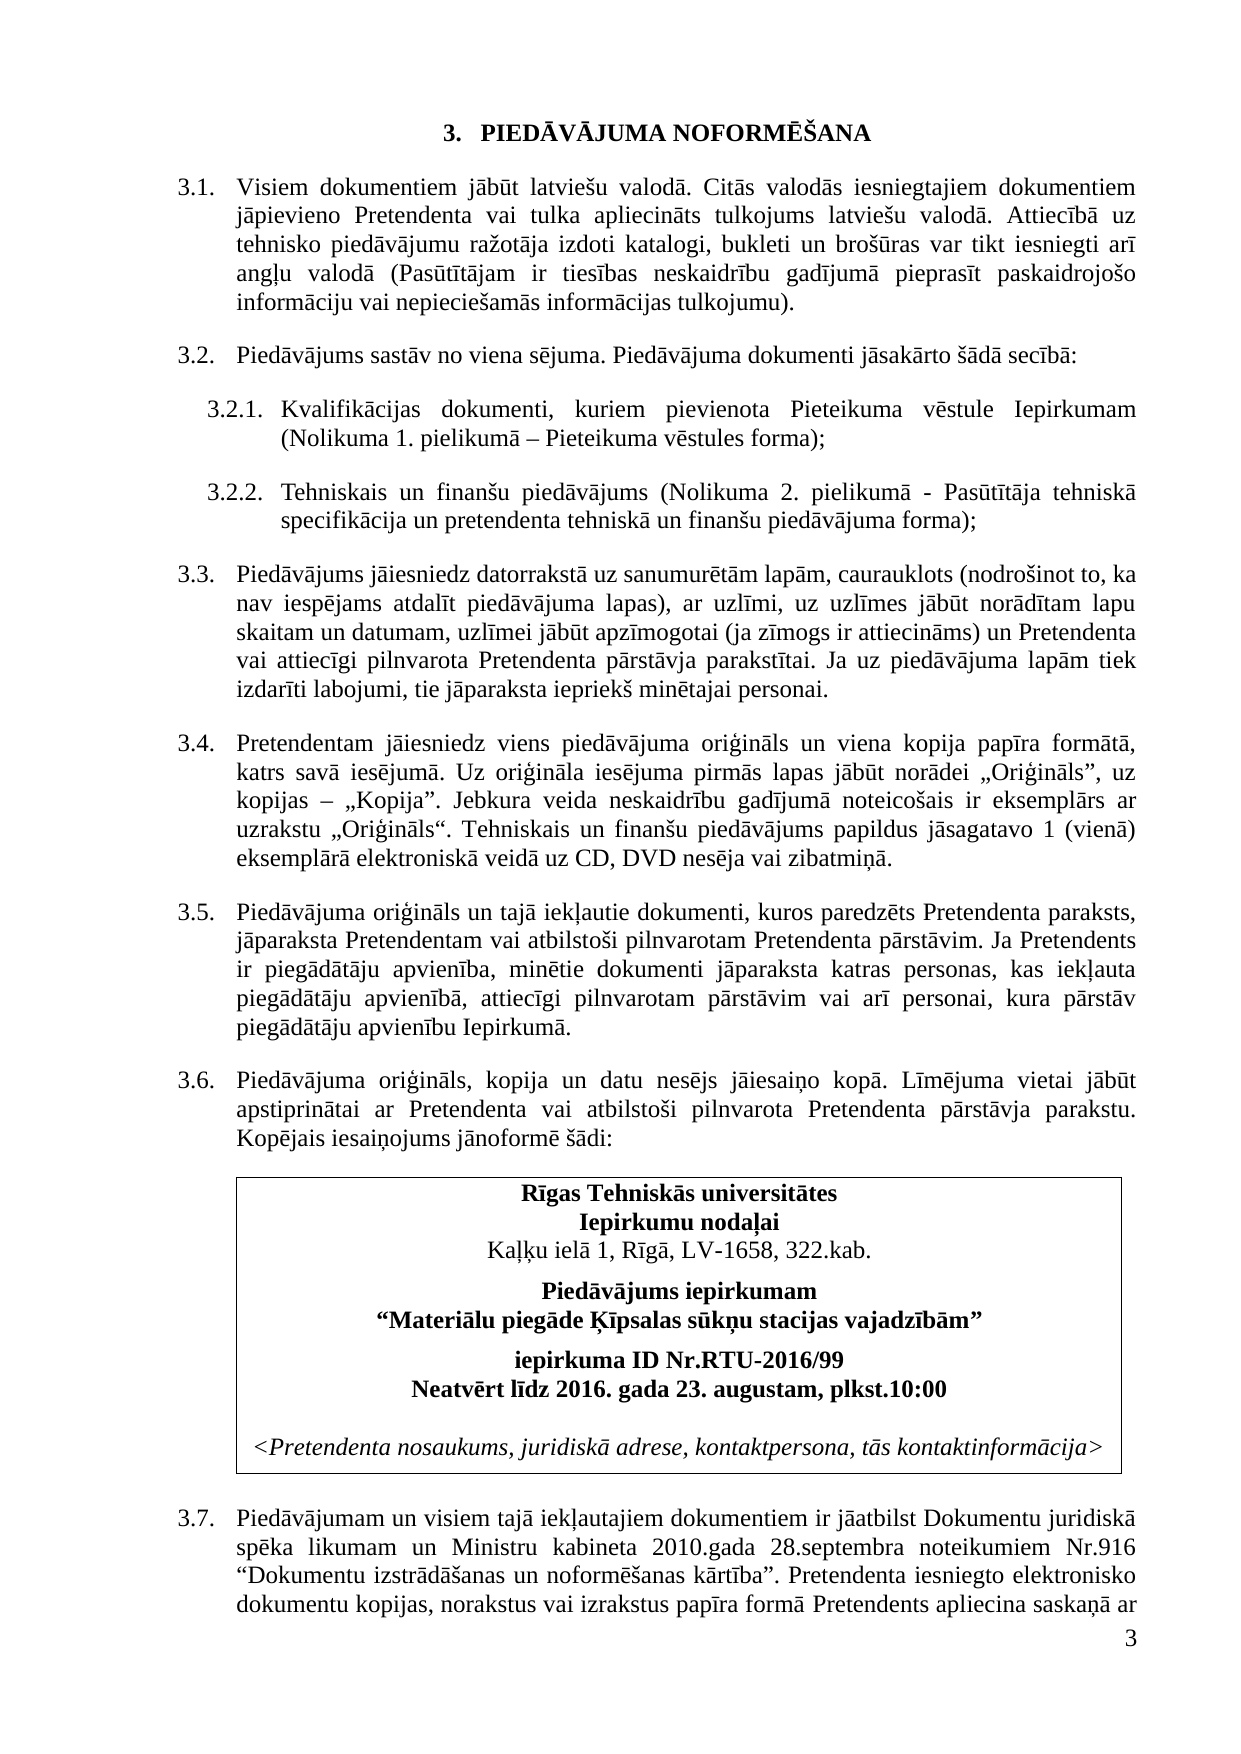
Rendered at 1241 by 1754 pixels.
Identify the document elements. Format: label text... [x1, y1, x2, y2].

list PIEDĀVĀJUMA NOFORMĒŠANA [177, 118, 1137, 147]
list Tehniskais un finanšu piedāvājums (Nolikuma 2. pielikumā - Pasūtītāja tehniskā specifikācija un pretendenta tehniskā un finanšu piedāvājuma forma); [207, 477, 1137, 534]
text Piedāvājums jāiesniedz datorrakstā uz sanumurētām lapām, caurauklots (nodrošinot to, ka nav iespējams atdalīt piedāvājuma lapas), ar uzlīmi, uz uzlīmes jābūt norādītam lapu skaitam un datumam, uzlīmei jābūt apzīmogotai (ja zīmogs ir attiecināms) un Pretendenta vai attiecīgi pilnvarota Pretendenta pārstāvja parakstītai. Ja uz piedāvājuma lapām tiek izdarīti labojumi, tie jāparaksta iepriekš minētajai personai. [177, 559, 1137, 703]
text Piedāvājuma oriģināls un tajā iekļautie dokumenti, kuros paredzēts Pretendenta paraksts, jāparaksta Pretendentam vai atbilstoši pilnvarotam Pretendenta pārstāvim. Ja Pretendents ir piegādātāju apvienība, minētie dokumenti jāparaksta katras personas, kas iekļauta piegādātāju apvienībā, attiecīgi pilnvarotam pārstāvim vai arī personai, kura pārstāv piegādātāju apvienību Iepirkumā. [177, 897, 1137, 1041]
text Piedāvājums sastāv no viena sējuma. Piedāvājuma dokumenti jāsakārto šādā secībā: [177, 341, 1137, 369]
text Visiem dokumentiem jābūt latviešu valodā. Citās valodās iesniegtajiem dokumentiem jāpievieno Pretendenta vai tulka apliecināts tulkojums latviešu valodā. Attiecībā uz tehnisko piedāvājumu ražotāja izdoti katalogi, bukleti un brošūras var tikt iesniegti arī angļu valodā (Pasūtītājam ir tiesības neskaidrību gadījumā pieprasīt paskaidrojošo informāciju vai nepieciešamās informācijas tulkojumu). [177, 172, 1137, 316]
text Piedāvājuma oriģināls, kopija un datu nesējs jāiesaiņo kopā. Līmējuma vietai jābūt apstiprinātai ar Pretendenta vai atbilstoši pilnvarota Pretendenta pārstāvja parakstu. Kopējais iesaiņojums jānoformē šādi: [177, 1066, 1137, 1152]
list Kvalifikācijas dokumenti, kuriem pievienota Pieteikuma vēstule Iepirkumam (Nolikuma 1. pielikumā – Pieteikuma vēstules forma); [207, 394, 1137, 452]
text Pretendentam jāiesniedz viens piedāvājuma oriģināls un viena kopija papīra formātā, katrs savā iesējumā. Uz oriģināla iesējuma pirmās lapas jābūt norādei „Oriģināls”, uz kopijas – „Kopija”. Jebkura veida neskaidrību gadījumā noteicošais ir eksemplārs ar uzrakstu „Oriģināls“. Tehniskais un finanšu piedāvājums papildus jāsagatavo 1 (vienā) eksemplārā elektroniskā veidā uz CD, DVD nesēja vai zibatmiņā. [177, 728, 1137, 872]
table_header Rīgas Tehniskās universitātes Iepirkumu nodaļai Kaļķu ielā 1, Rīgā, LV-1658, 322.kab. Piedāvājums iepirkumam “Materiālu piegāde Ķīpsalas sūkņu stacijas vajadzībām” iepirkuma ID Nr.RTU-2016/99 Neatvērt līdz 2016. gada 23. augustam, plkst.10:00 <Pretendenta nosaukums, juridiskā adrese, kontaktpersona, tās kontaktinformācija> [237, 1178, 1121, 1473]
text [177, 1503, 1137, 1618]
